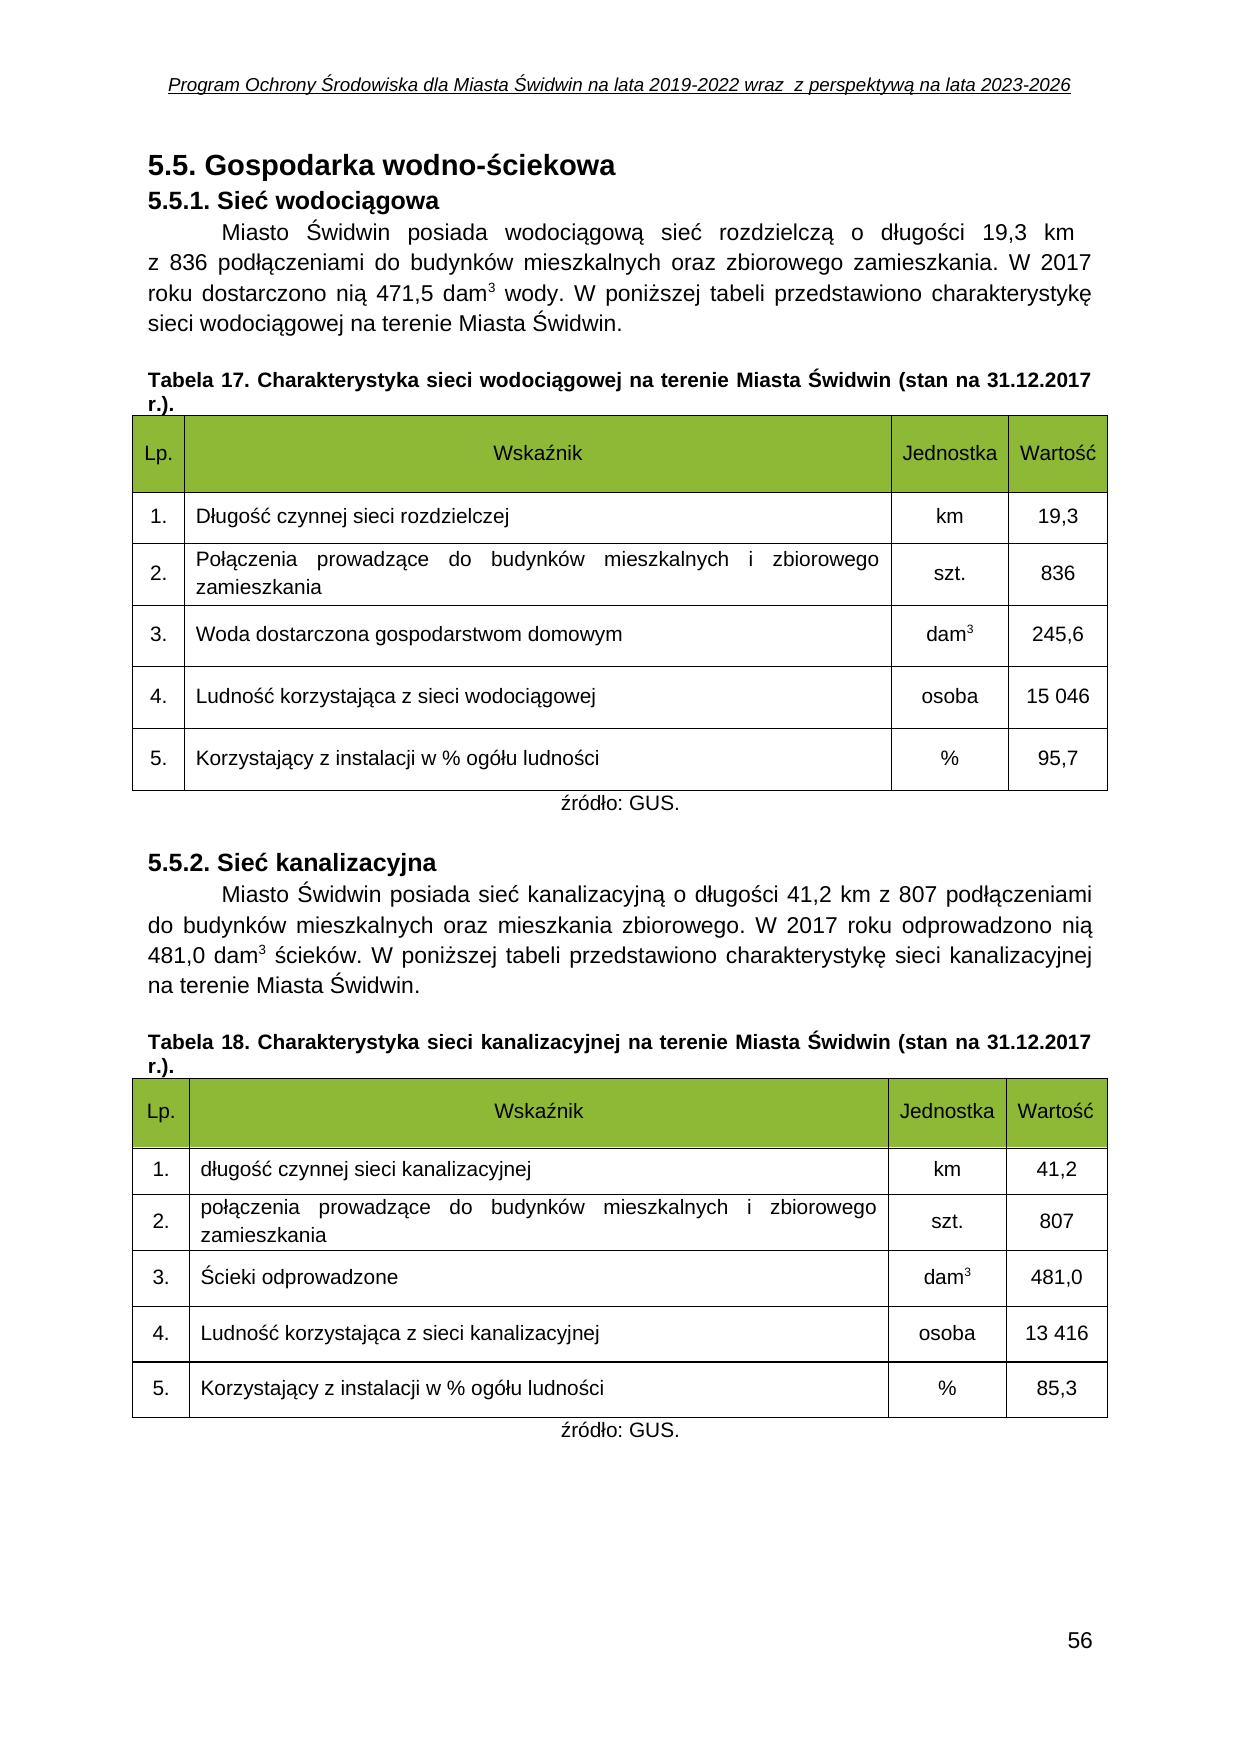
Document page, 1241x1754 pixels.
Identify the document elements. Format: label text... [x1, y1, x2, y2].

table_cell 3. [133, 606, 184, 666]
table_header Lp. [133, 416, 184, 492]
table_cell dam3 [892, 606, 1008, 666]
table_cell Woda dostarczona gospodarstwom domowym [185, 606, 891, 666]
table_cell Korzystający z instalacji w % ogółu ludności [185, 729, 891, 789]
table_cell 5. [133, 1363, 189, 1417]
table_cell 15 046 [1009, 667, 1107, 728]
table_cell Ścieki odprowadzone [190, 1251, 888, 1306]
text Miasto Świdwin posiada wodociągową sieć rozdzielczą o długości 19,3 km z 836 podłączeniami do budynków mieszkalnych oraz zbiorowego zamieszkania. W 2017 roku dostarczono nią 471,5 dam3 wody. W poniższej tabeli przedstawiono charakterystykę sieci wodociągowej na terenie Miasta Świdwin. [148, 219, 1093, 336]
subtitle 5.5. Gospodarka wodno-ściekowa [148, 148, 1093, 181]
table_cell % [889, 1363, 1006, 1417]
table_cell 4. [133, 667, 184, 728]
table_header Lp. [133, 1079, 189, 1147]
table_cell długość czynnej sieci kanalizacyjnej [190, 1149, 888, 1194]
table_cell 1. [133, 493, 184, 543]
table_cell 2. [133, 1195, 189, 1250]
table_header Wskaźnik [190, 1079, 888, 1147]
text Miasto Świdwin posiada sieć kanalizacyjną o długości 41,2 km z 807 podłączeniami do budynków mieszkalnych oraz mieszkania zbiorowego. W 2017 roku odprowadzono nią 481,0 dam3 ścieków. W poniższej tabeli przedstawiono charakterystykę sieci kanalizacyjnej na terenie Miasta Świdwin. [148, 881, 1093, 998]
table_cell 41,2 [1007, 1149, 1107, 1194]
table_cell dam3 [889, 1251, 1006, 1306]
text Tabela 17. Charakterystyka sieci wodociągowej na terenie Miasta Świdwin (stan na 31.12.2017 r.). [148, 367, 1093, 415]
table_cell 5. [133, 729, 184, 789]
table_cell 19,3 [1009, 493, 1107, 543]
table_cell 95,7 [1009, 729, 1107, 789]
table_header Jednostka [892, 416, 1008, 492]
table_cell 4. [133, 1307, 189, 1361]
table_cell Ludność korzystająca z sieci wodociągowej [185, 667, 891, 728]
table_cell 481,0 [1007, 1251, 1107, 1306]
table_cell km [892, 493, 1008, 543]
table_cell połączenia prowadzące do budynków mieszkalnych i zbiorowego zamieszkania [190, 1195, 888, 1250]
table_cell osoba [892, 667, 1008, 728]
table_cell Długość czynnej sieci rozdzielczej [185, 493, 891, 543]
table_cell Ludność korzystająca z sieci kanalizacyjnej [190, 1307, 888, 1361]
table_cell 3. [133, 1251, 189, 1306]
subtitle 5.5.2. Sieć kanalizacyjna [148, 848, 1093, 877]
table_header Jednostka [889, 1079, 1006, 1147]
table_header Wskaźnik [185, 416, 891, 492]
table_cell Połączenia prowadzące do budynków mieszkalnych i zbiorowego zamieszkania [185, 544, 891, 605]
table_header Wartość [1007, 1079, 1107, 1147]
table_cell 85,3 [1007, 1363, 1107, 1417]
table_cell 807 [1007, 1195, 1107, 1250]
text Tabela 18. Charakterystyka sieci kanalizacyjnej na terenie Miasta Świdwin (stan na 31.12.2017 r.). [148, 1030, 1093, 1078]
table_cell osoba [889, 1307, 1006, 1361]
text źródło: GUS. [148, 791, 1093, 814]
table_cell szt. [892, 544, 1008, 605]
table_cell % [892, 729, 1008, 789]
table_cell 836 [1009, 544, 1107, 605]
table_cell 2. [133, 544, 184, 605]
table_header Wartość [1009, 416, 1107, 492]
table_cell Korzystający z instalacji w % ogółu ludności [190, 1363, 888, 1417]
text źródło: GUS. [148, 1418, 1093, 1442]
table_cell 13 416 [1007, 1307, 1107, 1361]
table_cell 245,6 [1009, 606, 1107, 666]
table_cell 1. [133, 1149, 189, 1194]
subtitle 5.5.1. Sieć wodociągowa [148, 186, 1093, 215]
table_cell szt. [889, 1195, 1006, 1250]
table_cell km [889, 1149, 1006, 1194]
